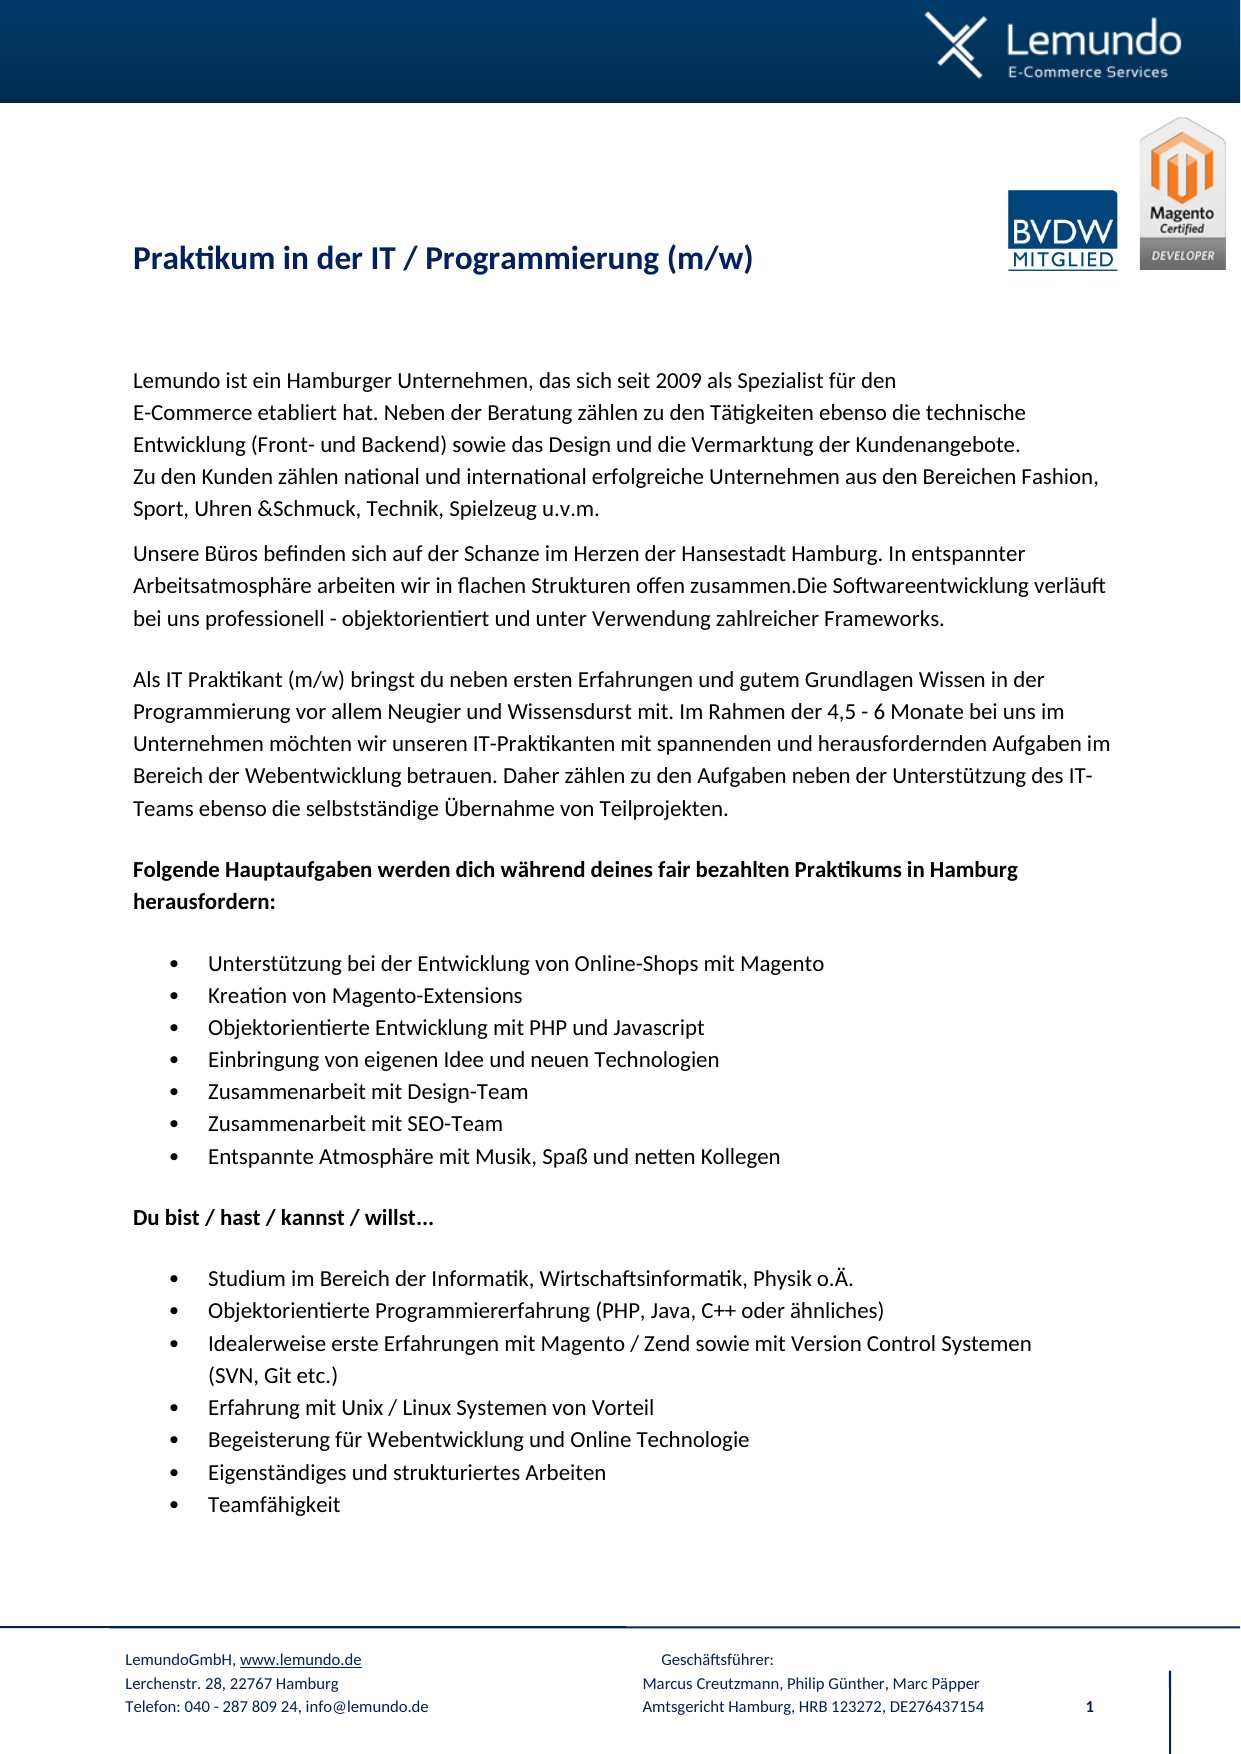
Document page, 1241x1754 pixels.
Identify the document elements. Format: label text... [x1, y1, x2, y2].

text Du bist / hast / kannst / willst... [133, 1203, 1122, 1231]
list Entspannte Atmosphäre mit Musik, Spaß und netten Kollegen [170, 1142, 1122, 1170]
list Studium im Bereich der Informatik, Wirtschaftsinformatik, Physik o.Ä. [170, 1264, 1122, 1292]
list Einbringung von eigenen Idee und neuen Technologien [170, 1045, 1122, 1073]
picture [1139, 116, 1226, 270]
list Objektorientierte Programmiererfahrung (PHP, Java, C++ oder ähnliches) [170, 1297, 1122, 1325]
list Zusammenarbeit mit SEO-Team [170, 1109, 1122, 1138]
list Eigenständiges und strukturiertes Arbeiten [170, 1458, 1122, 1486]
list Erfahrung mit Unix / Linux Systemen von Vorteil [170, 1393, 1122, 1421]
list Zusammenarbeit mit Design-Team [170, 1077, 1122, 1105]
list Unterstützung bei der Entwicklung von Online-Shops mit Magento [170, 949, 1122, 977]
list Idealerweise erste Erfahrungen mit Magento / Zend sowie mit Version Control Systemen (SVN, Git etc.) [170, 1329, 1122, 1389]
text Unsere Büros befinden sich auf der Schanze im Herzen der Hansestadt Hamburg. In entspannter Arbeitsatmosphäre arbeiten wir in flachen Strukturen offen zusammen.Die Softwareentwicklung verläuft bei uns professionell - objektorientiert und unter Verwendung zahlreicher Frameworks. [133, 539, 1122, 632]
list Begeisterung für Webentwicklung und Online Technologie [170, 1425, 1122, 1453]
text Lemundo ist ein Hamburger Unternehmen, das sich seit 2009 als Spezialist für den E-Commerce etabliert hat. Neben der Beratung zählen zu den Tätigkeiten ebenso die technische Entwicklung (Front- und Backend) sowie das Design und die Vermarktung der Kundenangebote. Zu den Kunden zählen national und international erfolgreiche Unternehmen aus den Bereichen Fashion, Sport, Uhren &Schmuck, Technik, Spielzeug u.v.m. [133, 366, 1122, 523]
list Objektorientierte Entwicklung mit PHP und Javascript [170, 1013, 1122, 1041]
picture [0, 0, 1241, 103]
list Kreation von Magento-Extensions [170, 981, 1122, 1009]
list Teamfähigkeit [170, 1490, 1122, 1518]
subtitle Praktikum in der IT / Programmierung (m/w) [133, 237, 1122, 278]
text Folgende Hauptaufgaben werden dich während deines fair bezahlten Praktikums in Hamburg herausfordern: [133, 855, 1122, 915]
picture [1008, 190, 1118, 237]
text Als IT Praktikant (m/w) bringst du neben ersten Erfahrungen und gutem Grundlagen Wissen in der Programmierung vor allem Neugier und Wissensdurst mit. Im Rahmen der 4,5 - 6 Monate bei uns im Unternehmen möchten wir unseren IT-Praktikanten mit spannenden und herausfordernden Aufgaben im Bereich der Webentwicklung betrauen. Daher zählen zu den Aufgaben neben der Unterstützung des IT-Teams ebenso die selbstständige Übernahme von Teilprojekten. [133, 665, 1122, 822]
